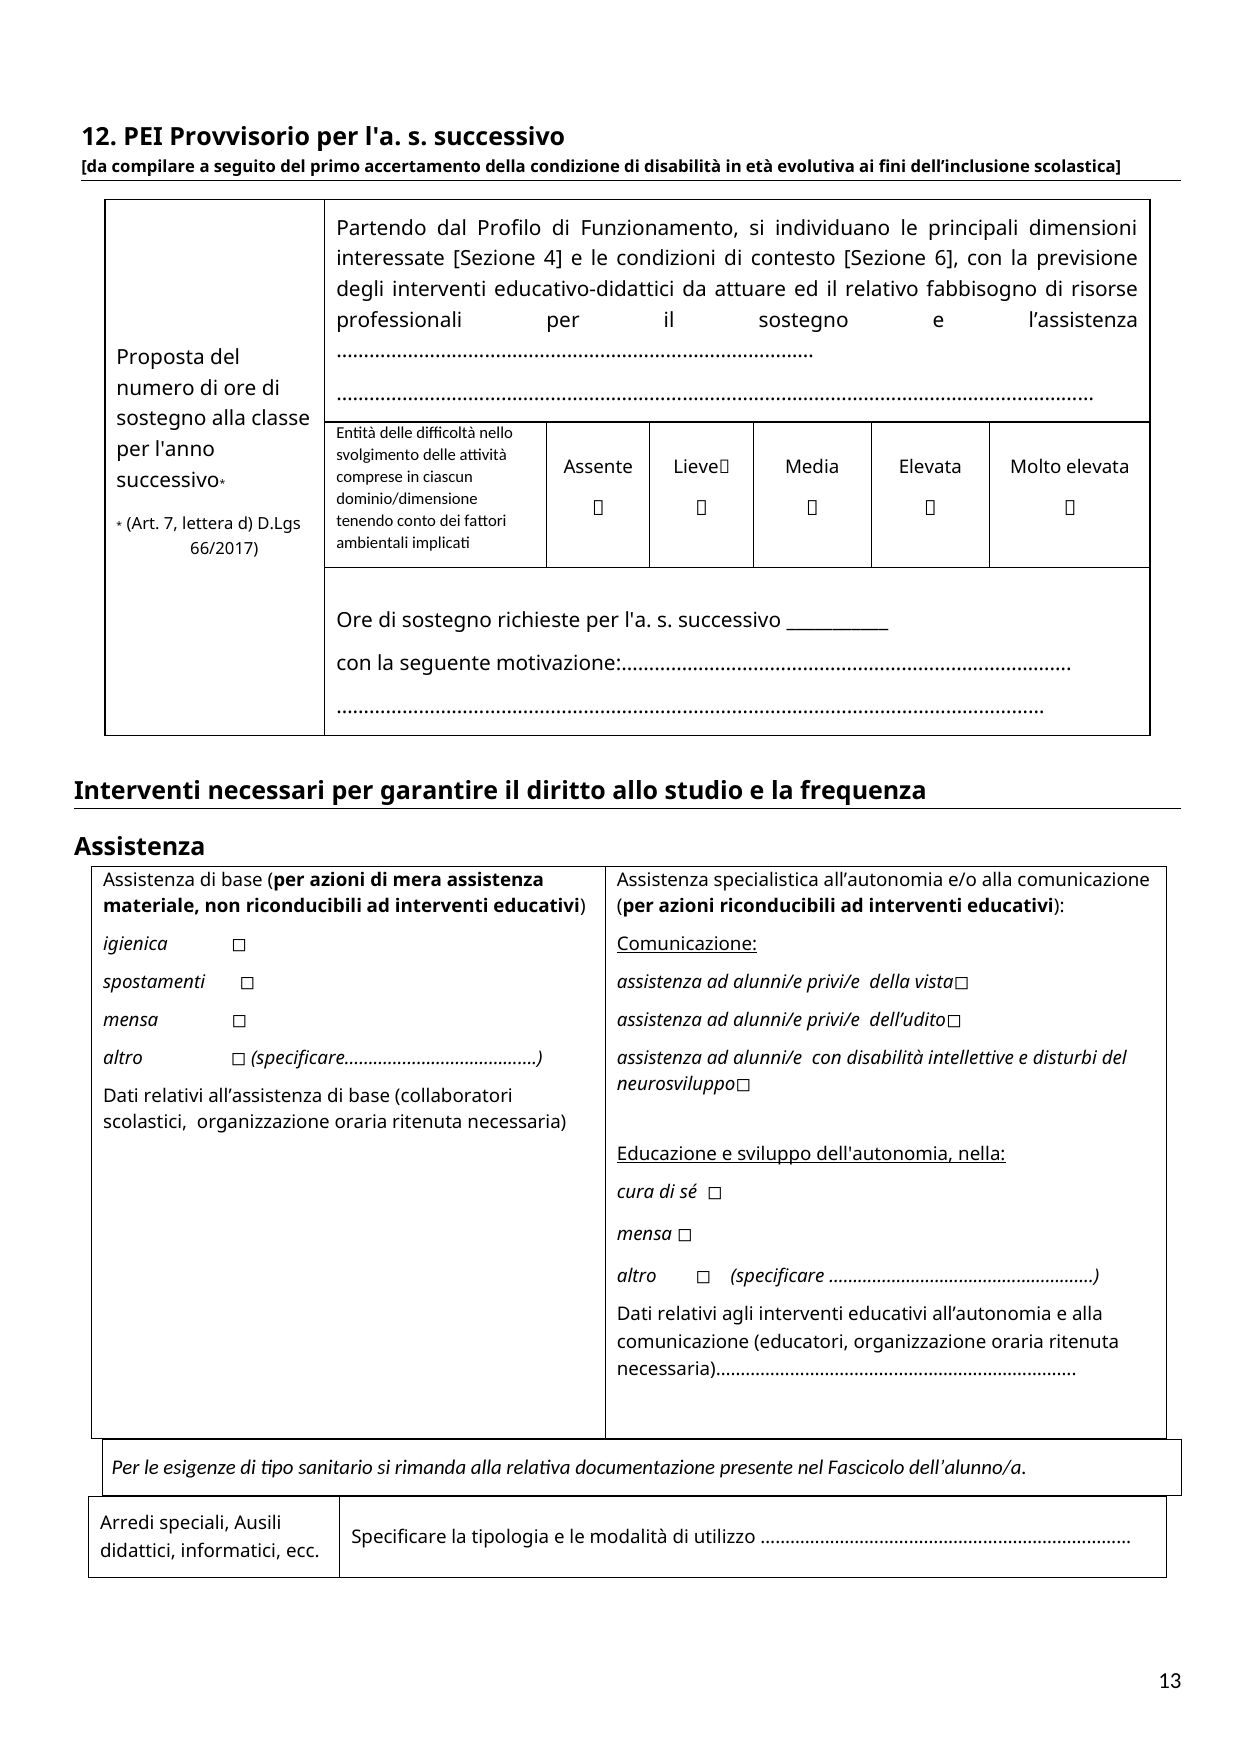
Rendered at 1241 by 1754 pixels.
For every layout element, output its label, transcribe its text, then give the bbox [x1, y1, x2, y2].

table_cell Entità delle difficoltà nello svolgimento delle attività comprese in ciascun dominio/dimensione tenendo conto dei fattori ambientali implicati [325, 423, 546, 567]
table_cell Lieve  [650, 423, 753, 567]
table_header Assistenza di base (per azioni di mera assistenza materiale, non riconducibili ad interventi educativi) igienica ◻ spostamenti ◻ mensa ◻ altro ◻ (specificare………………………………….) Dati relativi all’assistenza di base (collaboratori scolastici, organizzazione oraria ritenuta necessaria) [92, 867, 605, 1438]
table_header Arredi speciali, Ausili didattici, informatici, ecc. [89, 1497, 339, 1577]
table_cell Assente  [547, 423, 649, 567]
text Per le esigenze di tipo sanitario si rimanda alla relativa documentazione presente nel Fascicolo dell’alunno/a. [103, 1451, 1181, 1480]
table_header Partendo dal Profilo di Funzionamento, si individuano le principali dimensioni interessate [Sezione 4] e le condizioni di contesto [Sezione 6], con la previsione degli interventi educativo-didattici da attuare ed il relativo fabbisogno di risorse professionali per il sostegno e l’assistenza …………………………………………………………………………… ………………………………………………………………………………………………………………………… [325, 200, 1149, 421]
table_cell Molto elevata  [990, 423, 1149, 567]
text Assistenza [74, 829, 1181, 863]
table_cell Media  [754, 423, 871, 567]
table_cell Ore di sostegno richieste per l'a. s. successivo ___________ con la seguente motivazione:………………………………………………………………………. ………………………………………………………………………………………………………………… [325, 568, 1149, 734]
table_header Specificare la tipologia e le modalità di utilizzo ………………………………………………………………… [340, 1497, 1166, 1577]
table_cell Elevata  [872, 423, 989, 567]
subtitle [da compilare a seguito del primo accertamento della condizione di disabilità in età evolutiva ai fini dell’inclusione scolastica] [81, 155, 1181, 180]
subtitle 12. PEI Provvisorio per l'a. s. successivo [81, 118, 1181, 152]
subtitle Interventi necessari per garantire il diritto allo studio e la frequenza [74, 772, 1181, 808]
table_header Proposta del numero di ore di sostegno alla classe per l'anno successivo* * (Art. 7, lettera d) D.Lgs 66/2017) [106, 200, 324, 734]
table_header Assistenza specialistica all’autonomia e/o alla comunicazione (per azioni riconducibili ad interventi educativi): Comunicazione: assistenza ad alunni/e privi/e della vista◻ assistenza ad alunni/e privi/e dell’udito◻ assistenza ad alunni/e con disabilità intellettive e disturbi del neurosviluppo◻ Educazione e sviluppo dell'autonomia, nella: cura di sé ◻ mensa ◻ altro ◻ (specificare ……………………………………………….) Dati relativi agli interventi educativi all’autonomia e alla comunicazione (educatori, organizzazione oraria ritenuta necessaria)………………………………………………………………. [606, 867, 1166, 1438]
